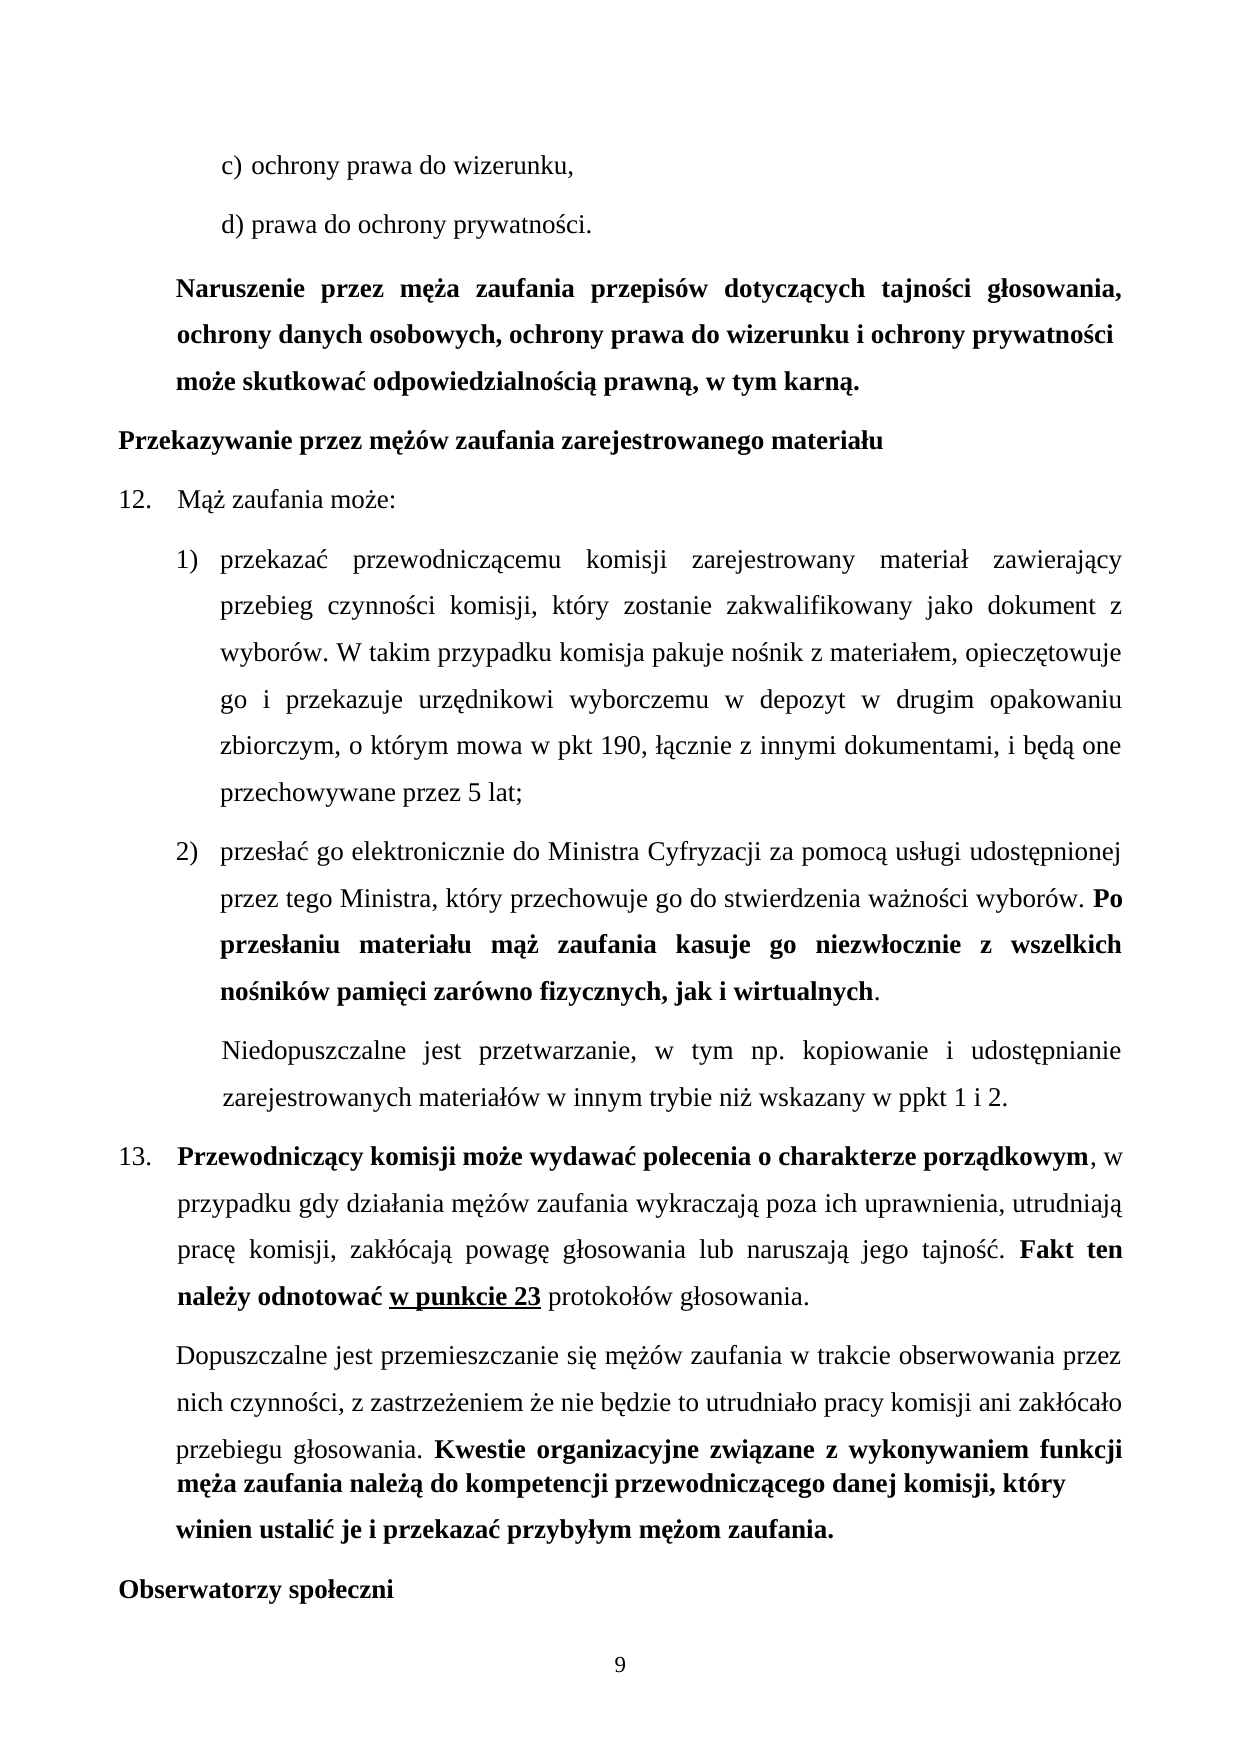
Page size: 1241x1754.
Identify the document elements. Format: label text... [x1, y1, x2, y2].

text Przekazywanie przez mężów zaufania zarejestrowanego materiału [118, 424, 1123, 455]
list prawa do ochrony prywatności. [221, 208, 1123, 239]
list Mąż zaufania może: [118, 484, 1123, 515]
list ochrony prawa do wizerunku, [221, 149, 1123, 180]
text może skutkować odpowiedzialnością prawną, w tym karną. [176, 365, 1123, 396]
list przekazać przewodniczącemu komisji zarejestrowany materiał zawierający przebieg czynności komisji, który zostanie zakwalifikowany jako dokument z wyborów. W takim przypadku komisja pakuje nośnik z materiałem, opieczętowuje go i przekazuje urzędnikowi wyborczemu w depozyt w drugim opakowaniu zbiorczym, o którym mowa w pkt 190, łącznie z innymi dokumentami, i będą one przechowywane przez 5 lat; [176, 543, 1123, 807]
list przesłać go elektronicznie do Ministra Cyfryzacji za pomocą usługi udostępnionej przez tego Ministra, który przechowuje go do stwierdzenia ważności wyborów. Po przesłaniu materiału mąż zaufania kasuje go niezwłocznie z wszelkich nośników pamięci zarówno fizycznych, jak i wirtualnych. [176, 835, 1123, 1006]
list Przewodniczący komisji może wydawać polecenia o charakterze porządkowym, w przypadku gdy działania mężów zaufania wykraczają poza ich uprawnienia, utrudniają pracę komisji, zakłócają powagę głosowania lub naruszają jego tajność. Fakt ten należy odnotować w punkcie 23 protokołów głosowania. [118, 1140, 1123, 1311]
text Obserwatorzy społeczni [118, 1573, 1123, 1604]
text Niedopuszczalne jest przetwarzanie, w tym np. kopiowanie i udostępnianie zarejestrowanych materiałów w innym trybie niż wskazany w ppkt 1 i 2. [221, 1034, 1123, 1112]
text Dopuszczalne jest przemieszczanie się mężów zaufania w trakcie obserwowania przez nich czynności, z zastrzeżeniem że nie będzie to utrudniało pracy komisji ani zakłócało [176, 1339, 1123, 1417]
text przebiegu głosowania. Kwestie organizacyjne związane z wykonywaniem funkcji męża zaufania należą do kompetencji przewodniczącego danej komisji, który [176, 1433, 1123, 1498]
text winien ustalić je i przekazać przybyłym mężom zaufania. [176, 1513, 1123, 1545]
text Naruszenie przez męża zaufania przepisów dotyczących tajności głosowania, ochrony danych osobowych, ochrony prawa do wizerunku i ochrony prywatności [176, 273, 1123, 350]
